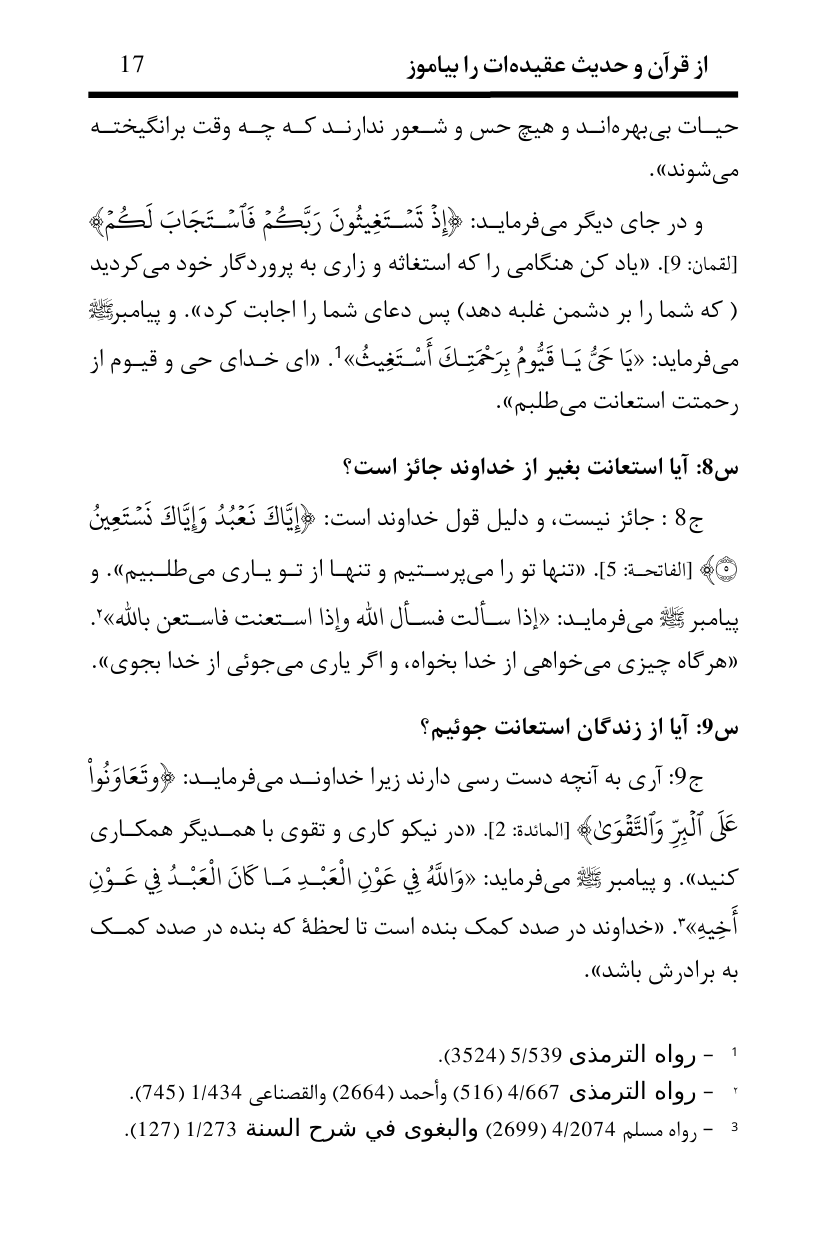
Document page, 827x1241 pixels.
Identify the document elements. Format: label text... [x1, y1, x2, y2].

text س9: آیا از زندگان استعانت جوئیم؟ [89, 711, 738, 750]
text ج9: آری به آنچه دست رسی دارند زیرا خداوند می‌فرماید: ﴿وتَعَاوَنُواْ عَلَى ٱلۡبِرِّ وَٱلتَّقۡوَىٰ﴾ [المائدة: 2]. «در نیکو کاری و تقوی با همدیگر همکاری کنید». و پیامبر ج می‌فرماید: «وَاللَّهُ فِي عَوْنِ الْعَبْدِ مَا كَانَ الْعَبْدُ فِي عَوْنِ أَخِيهِ». «خداوند در صدد کمک بنده است تا لحظۀ که بنده در صدد کمک به برادرش باشد». [89, 750, 738, 994]
text س8: آیا استعانت بغیر از خداوند جائز است؟ [89, 451, 738, 491]
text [89, 109, 738, 194]
text ج8 : جائز نیست، و دلیل قول خداوند است: ﴿إِيَّاكَ نَعۡبُدُ وَإِيَّاكَ نَسۡتَعِينُ ٥﴾ [الفاتحة: 5]. «تنها تو را می‌پرستیم و تنها از تو یاری می‌طلبیم». و پیامبر ج می‌فرماید: «إذا سألت فسأل الله وإذا استعنت فاستعن بالله». «هرگاه چیزی می‌خواهی از خدا بخواه، و اگر یاری می‌جوئی از خدا بجوی». [89, 491, 738, 686]
text و در جای دیگر می‌فرماید: ﴿إِذۡ تَسۡتَغِيثُونَ رَبَّكُمۡ فَٱسۡتَجَابَ لَكُمۡ﴾ [لقمان: 9]. «یاد کن هنگامی را که استغاثه و زاری به پروردگار خود می‌کردید ( که شما را بر دشمن غلبه دهد) پس دعای شما را اجابت کرد». و پیامبرج می‌فرماید: «يَا حَىُّ يَا قَيُّومُ بِرَحْمَتِكَ أَسْتَغِيثُ». «ای خدای حی و قیوم از رحمتت استعانت می‌طلبم». [89, 194, 738, 426]
